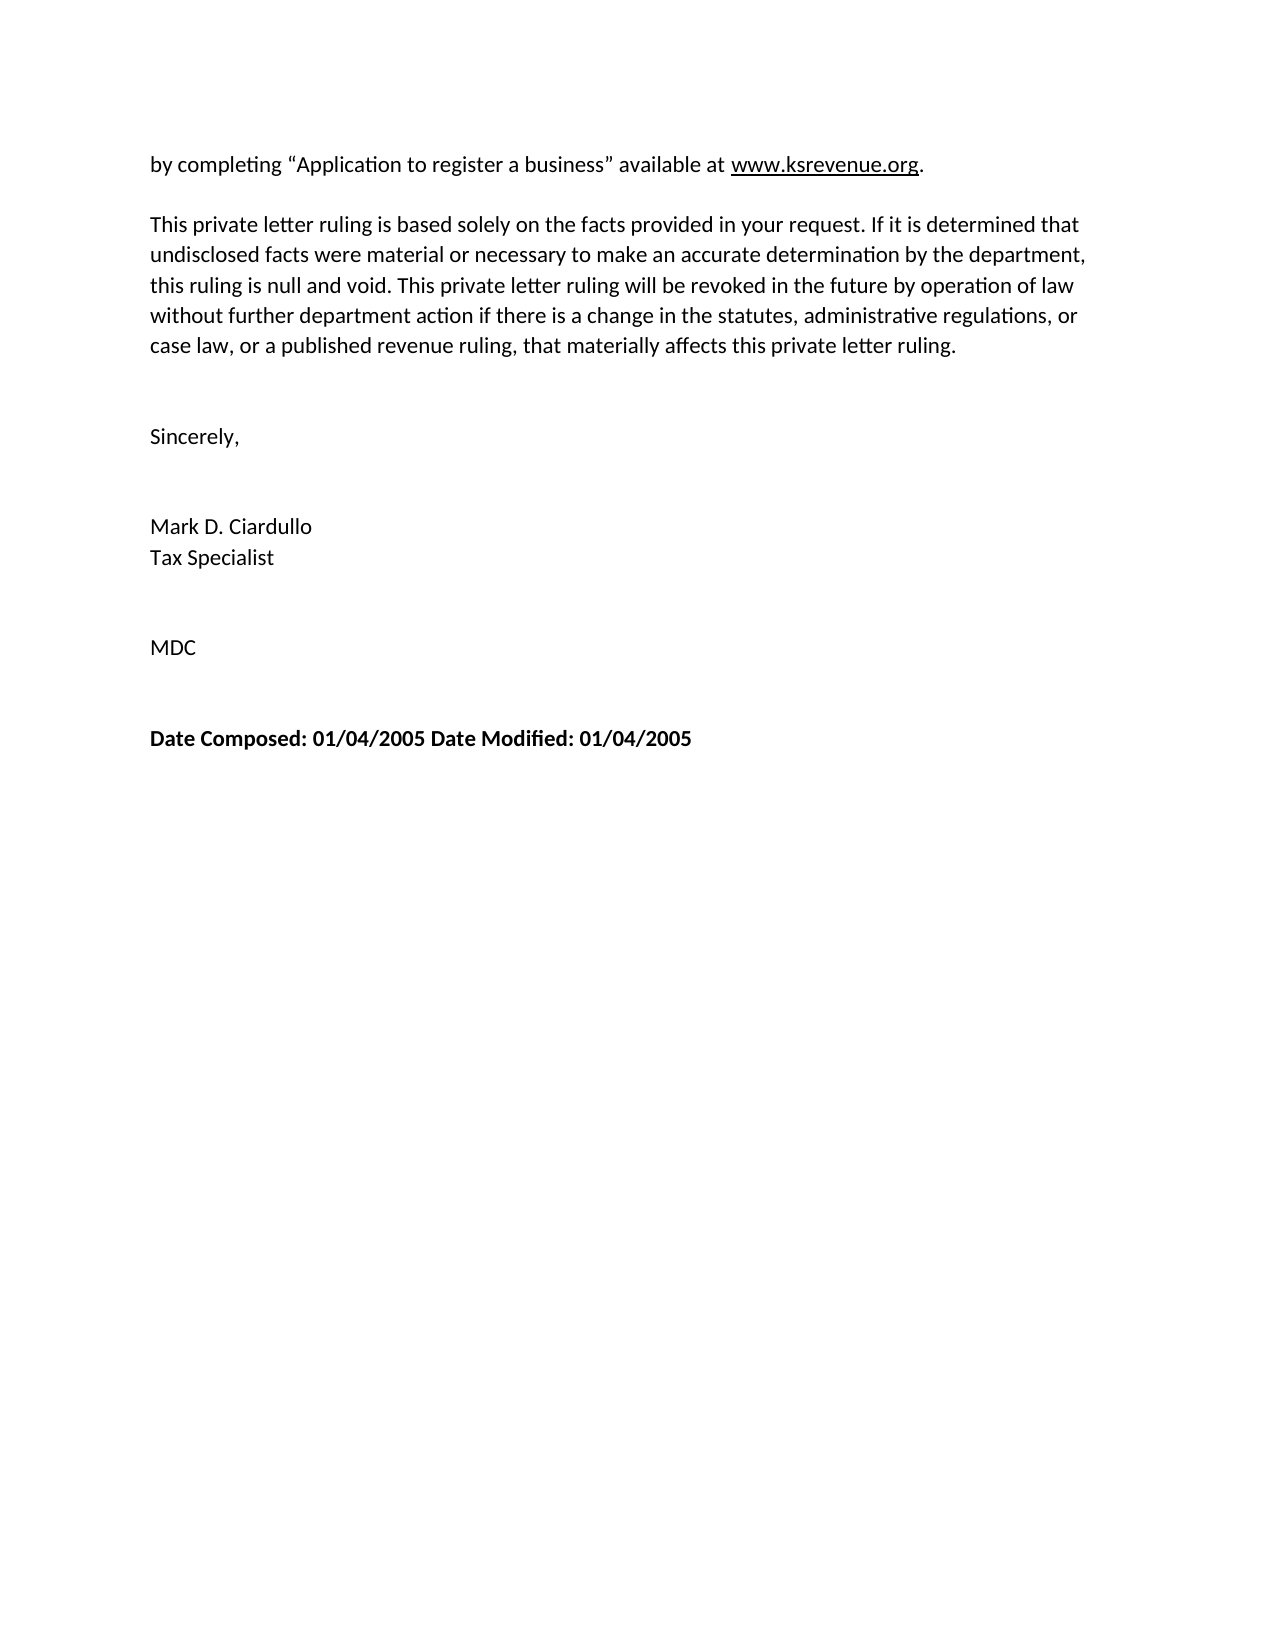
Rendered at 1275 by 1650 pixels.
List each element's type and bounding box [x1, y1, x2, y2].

text [150, 150, 1125, 752]
